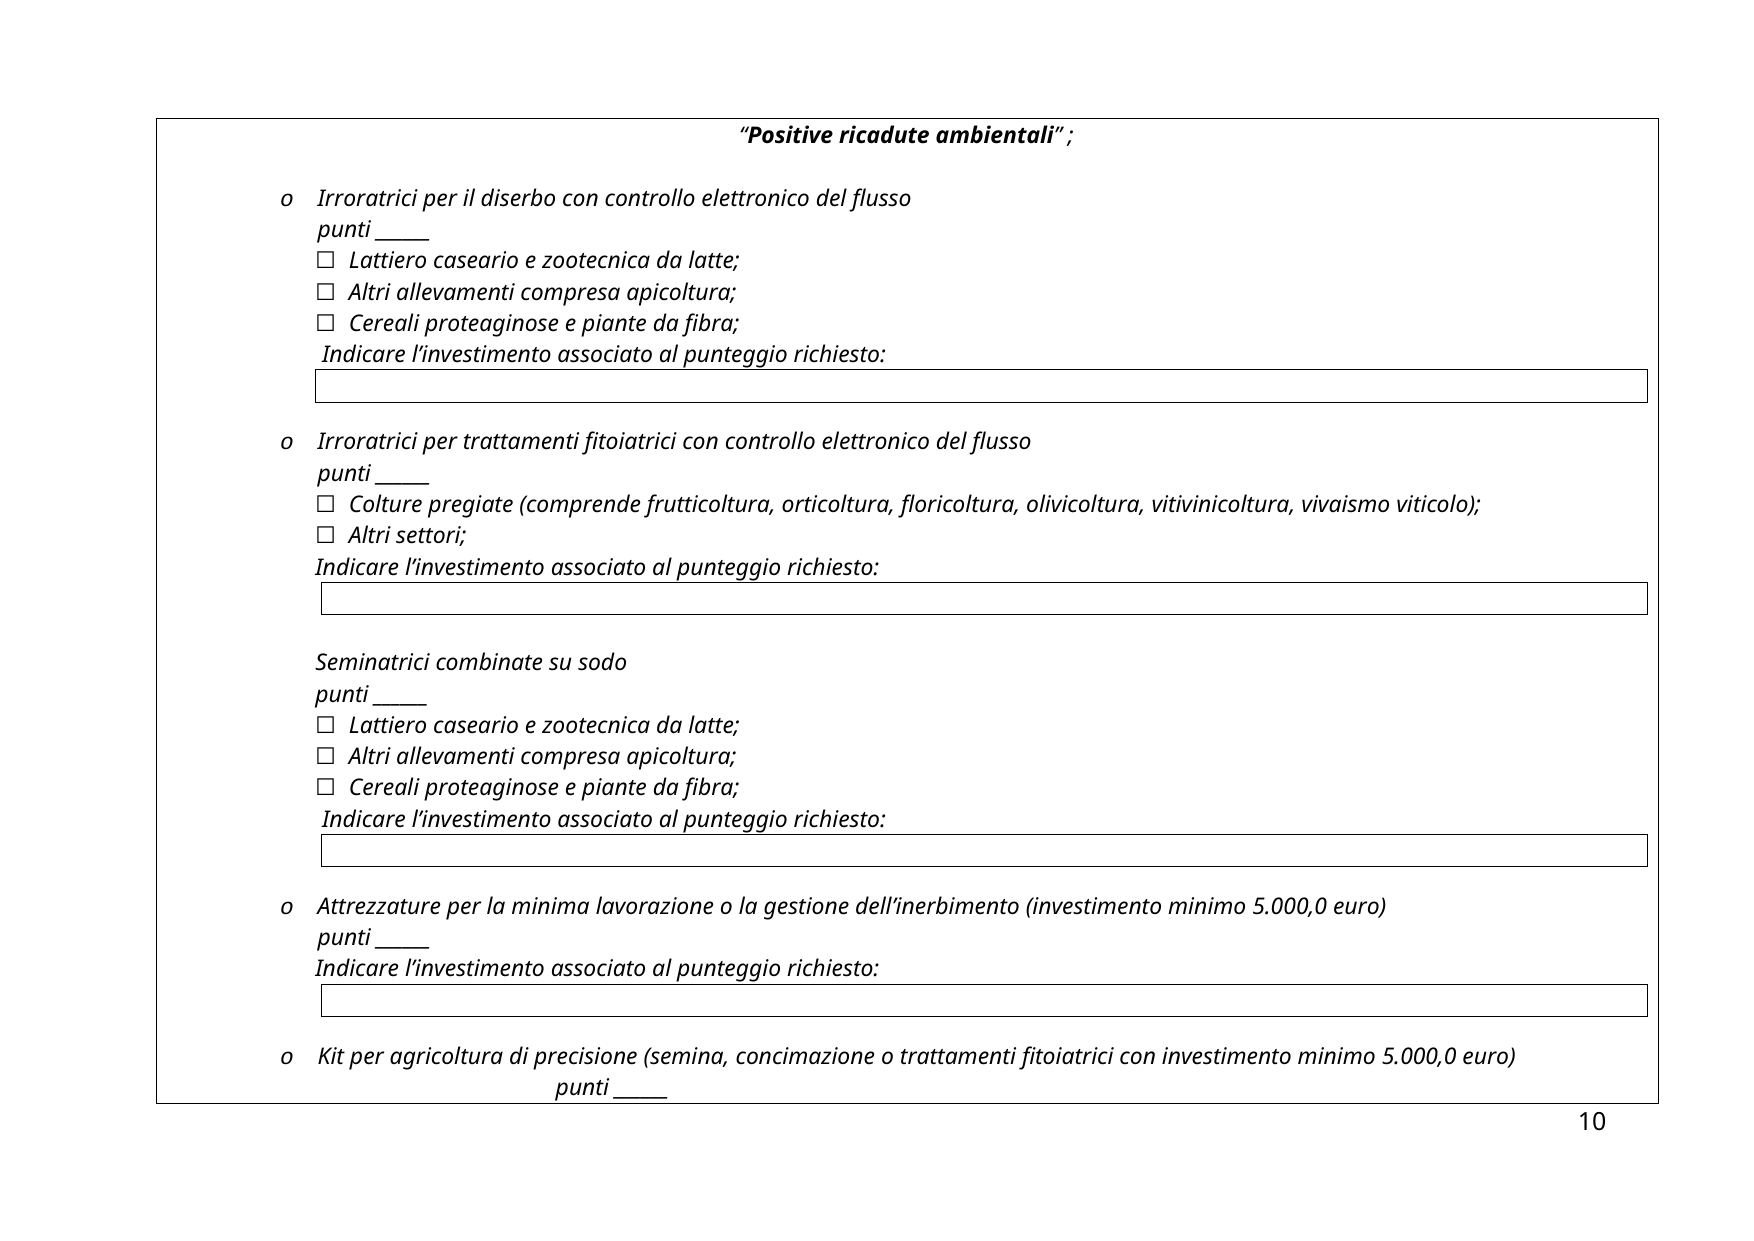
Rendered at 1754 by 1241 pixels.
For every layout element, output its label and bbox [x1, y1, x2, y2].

table_header [157, 119, 1658, 1102]
